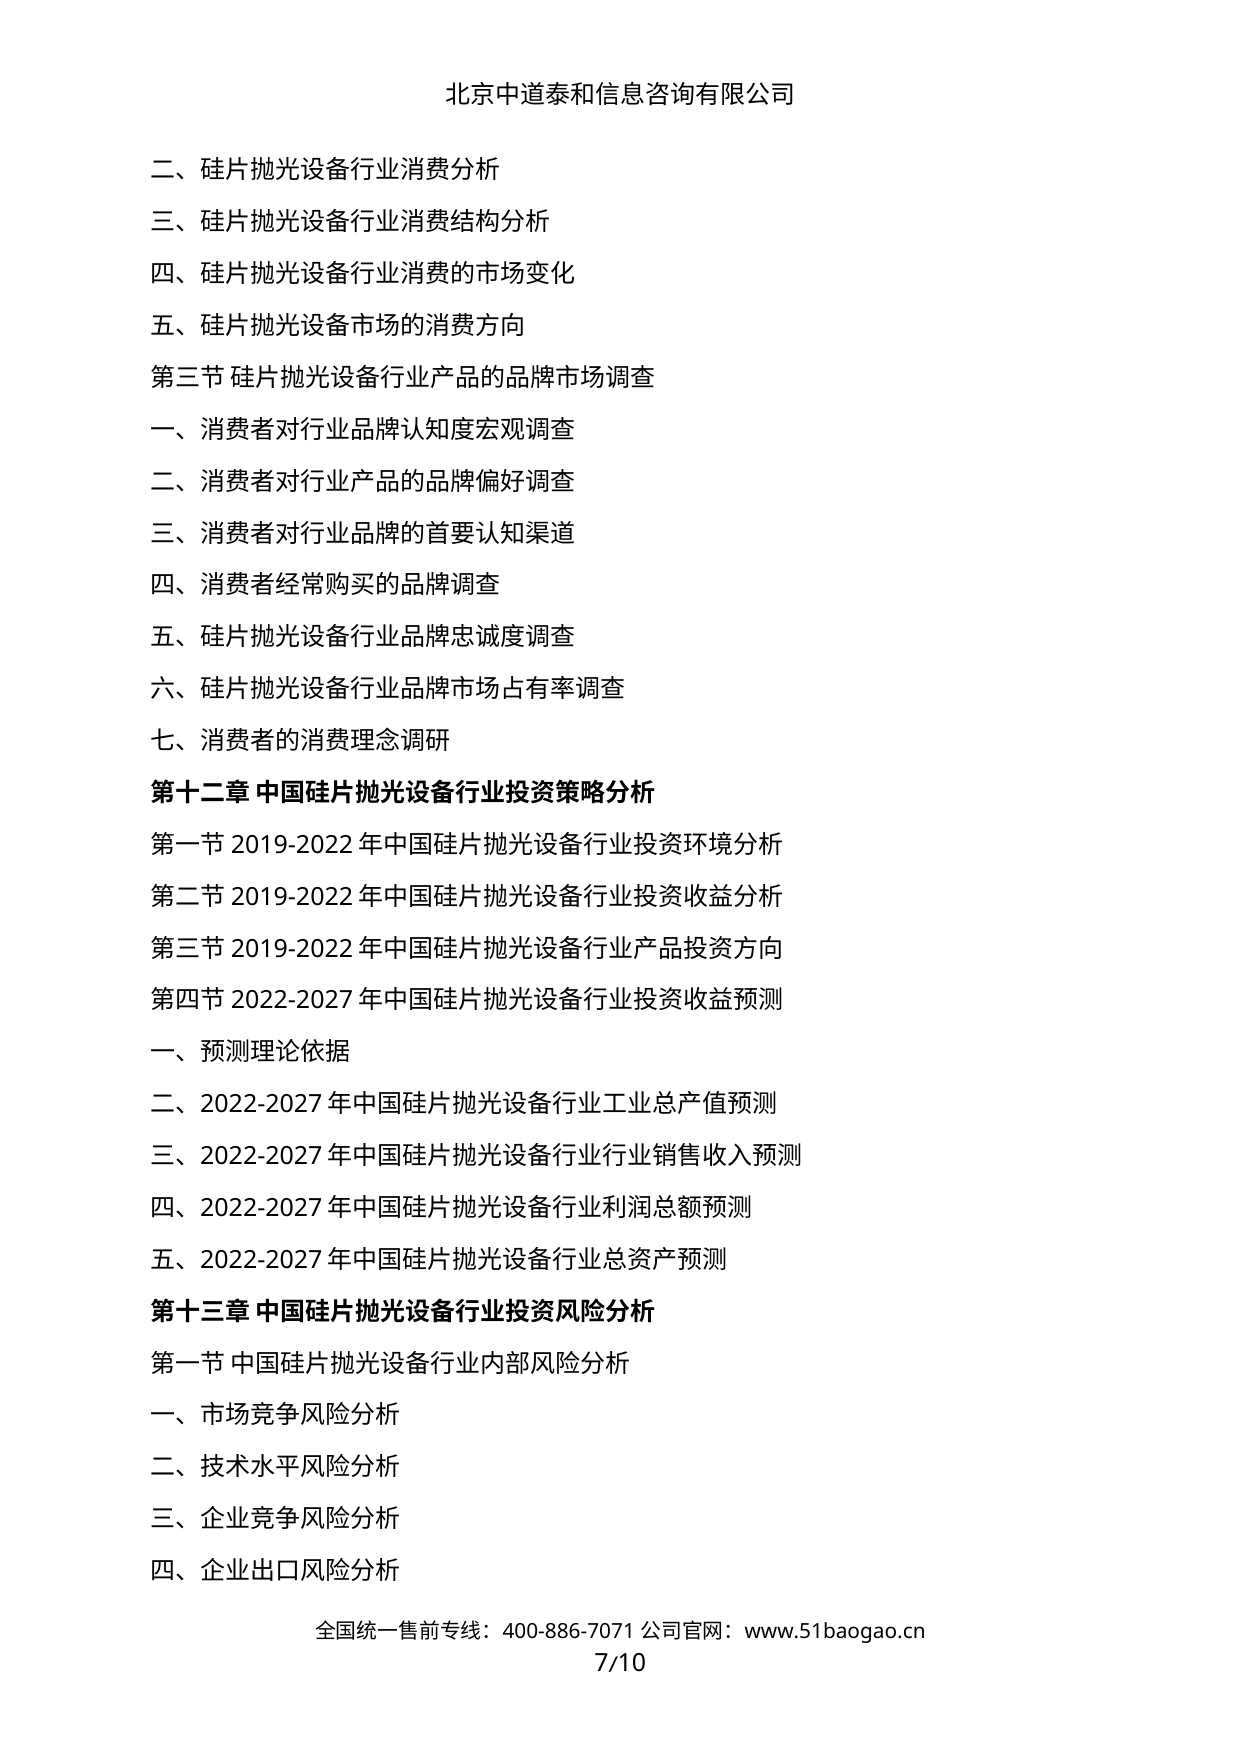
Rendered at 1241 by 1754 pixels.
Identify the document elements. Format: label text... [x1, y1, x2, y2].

text 第三节 2019-2022年中国硅片抛光设备行业产品投资方向 [150, 928, 1090, 964]
text 三、消费者对行业品牌的首要认知渠道 [150, 513, 1090, 549]
text 四、消费者经常购买的品牌调查 [150, 565, 1090, 601]
text 第四节 2022-2027年中国硅片抛光设备行业投资收益预测 [150, 980, 1090, 1016]
text 一、预测理论依据 [150, 1032, 1090, 1068]
text 二、技术水平风险分析 [150, 1447, 1090, 1483]
text 六、硅片抛光设备行业品牌市场占有率调查 [150, 669, 1090, 705]
text 二、消费者对行业产品的品牌偏好调查 [150, 461, 1090, 497]
text 二、2022-2027年中国硅片抛光设备行业工业总产值预测 [150, 1084, 1090, 1120]
text 三、硅片抛光设备行业消费结构分析 [150, 202, 1090, 238]
text 第一节 中国硅片抛光设备行业内部风险分析 [150, 1343, 1090, 1379]
text 一、消费者对行业品牌认知度宏观调查 [150, 409, 1090, 446]
text 二、硅片抛光设备行业消费分析 [150, 150, 1090, 186]
text 一、市场竞争风险分析 [150, 1395, 1090, 1431]
text 三、企业竞争风险分析 [150, 1499, 1090, 1535]
text 五、硅片抛光设备行业品牌忠诚度调查 [150, 617, 1090, 653]
text 第十三章 中国硅片抛光设备行业投资风险分析 [150, 1291, 1090, 1327]
text 五、硅片抛光设备市场的消费方向 [150, 306, 1090, 342]
text 五、2022-2027年中国硅片抛光设备行业总资产预测 [150, 1239, 1090, 1276]
text 第二节 2019-2022年中国硅片抛光设备行业投资收益分析 [150, 876, 1090, 912]
text 第一节 2019-2022年中国硅片抛光设备行业投资环境分析 [150, 824, 1090, 861]
text 三、2022-2027年中国硅片抛光设备行业行业销售收入预测 [150, 1136, 1090, 1172]
text 四、2022-2027年中国硅片抛光设备行业利润总额预测 [150, 1187, 1090, 1224]
text 四、企业出口风险分析 [150, 1551, 1090, 1587]
text 第十二章 中国硅片抛光设备行业投资策略分析 [150, 772, 1090, 809]
text 七、消费者的消费理念调研 [150, 721, 1090, 757]
text 第三节 硅片抛光设备行业产品的品牌市场调查 [150, 357, 1090, 394]
text 四、硅片抛光设备行业消费的市场变化 [150, 254, 1090, 290]
